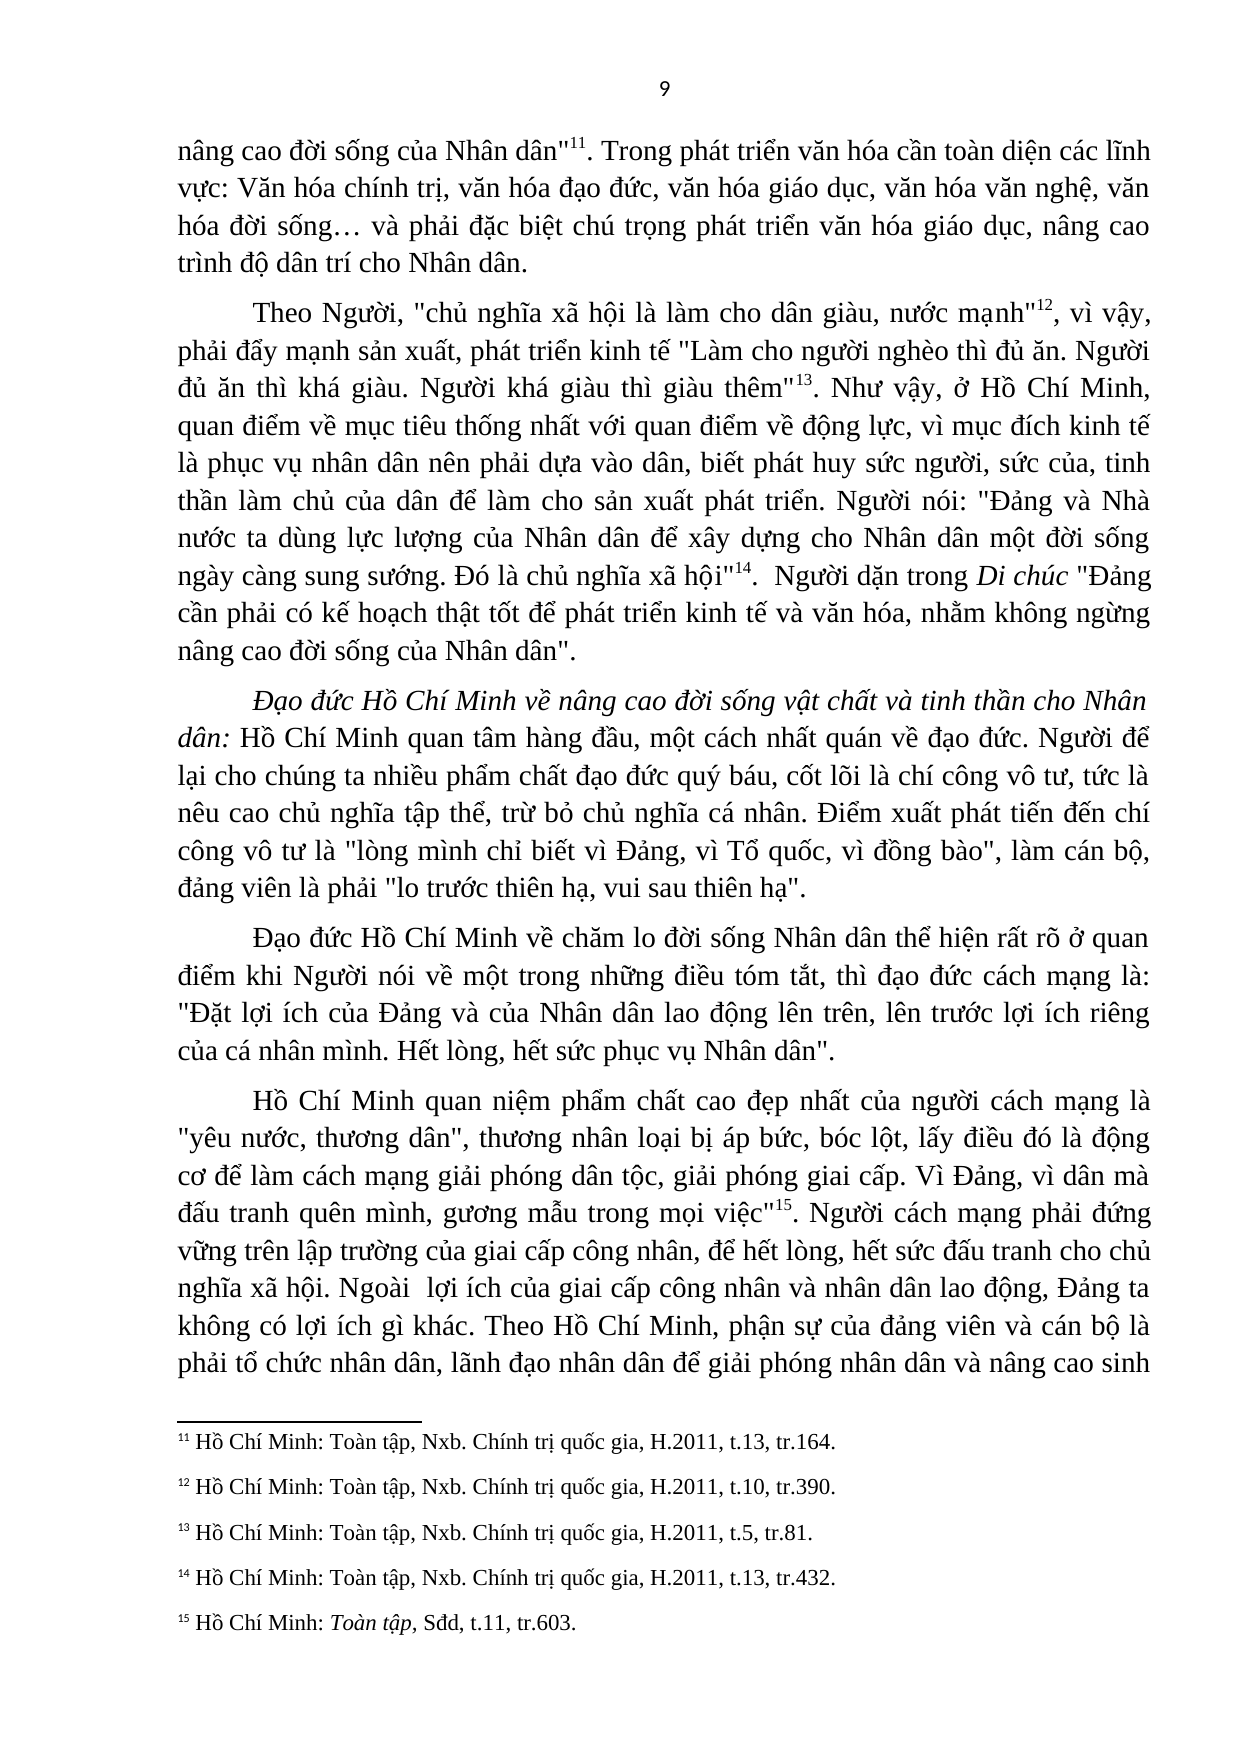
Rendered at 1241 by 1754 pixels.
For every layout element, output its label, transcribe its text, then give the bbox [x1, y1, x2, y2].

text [177, 130, 1152, 280]
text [177, 1080, 1152, 1380]
text Đạo đức Hồ Chí Minh về nâng cao đời sống vật chất và tinh thần cho Nhân dân: Hồ Chí Minh quan tâm hàng đầu, một cách nhất quán về đạo đức. Người để lại cho chúng ta nhiều phẩm chất đạo đức quý báu, cốt lõi là chí công vô tư, tức là nêu cao chủ nghĩa tập thể, trừ bỏ chủ nghĩa cá nhân. Điểm xuất phát tiến đến chí công vô tư là "lòng mình chỉ biết vì Đảng, vì Tổ quốc, vì đồng bào", làm cán bộ, đảng viên là phải "lo trước thiên hạ, vui sau thiên hạ". [177, 680, 1152, 905]
text Đạo đức Hồ Chí Minh về chăm lo đời sống Nhân dân thể hiện rất rõ ở quan điểm khi Người nói về một trong những điều tóm tắt, thì đạo đức cách mạng là: "Đặt lợi ích của Đảng và của Nhân dân lao động lên trên, lên trước lợi ích riêng của cá nhân mình. Hết lòng, hết sức phục vụ Nhân dân". [177, 917, 1152, 1067]
text Theo Người, "chủ nghĩa xã hội là làm cho dân giàu, nước mạnh", vì vậy, phải đẩy mạnh sản xuất, phát triển kinh tế "Làm cho người nghèo thì đủ ăn. Người đủ ăn thì khá giàu. Người khá giàu thì giàu thêm". Như vậy, ở Hồ Chí Minh, quan điểm về mục tiêu thống nhất với quan điểm về động lực, vì mục đích kinh tế là phục vụ nhân dân nên phải dựa vào dân, biết phát huy sức người, sức của, tinh thần làm chủ của dân để làm cho sản xuất phát triển. Người nói: "Đảng và Nhà nước ta dùng lực lượng của Nhân dân để xây dựng cho Nhân dân một đời sống ngày càng sung sướng. Đó là chủ nghĩa xã hội". Người dặn trong Di chúc "Đảng cần phải có kế hoạch thật tốt để phát triển kinh tế và văn hóa, nhằm không ngừng nâng cao đời sống của Nhân dân". [177, 292, 1152, 667]
